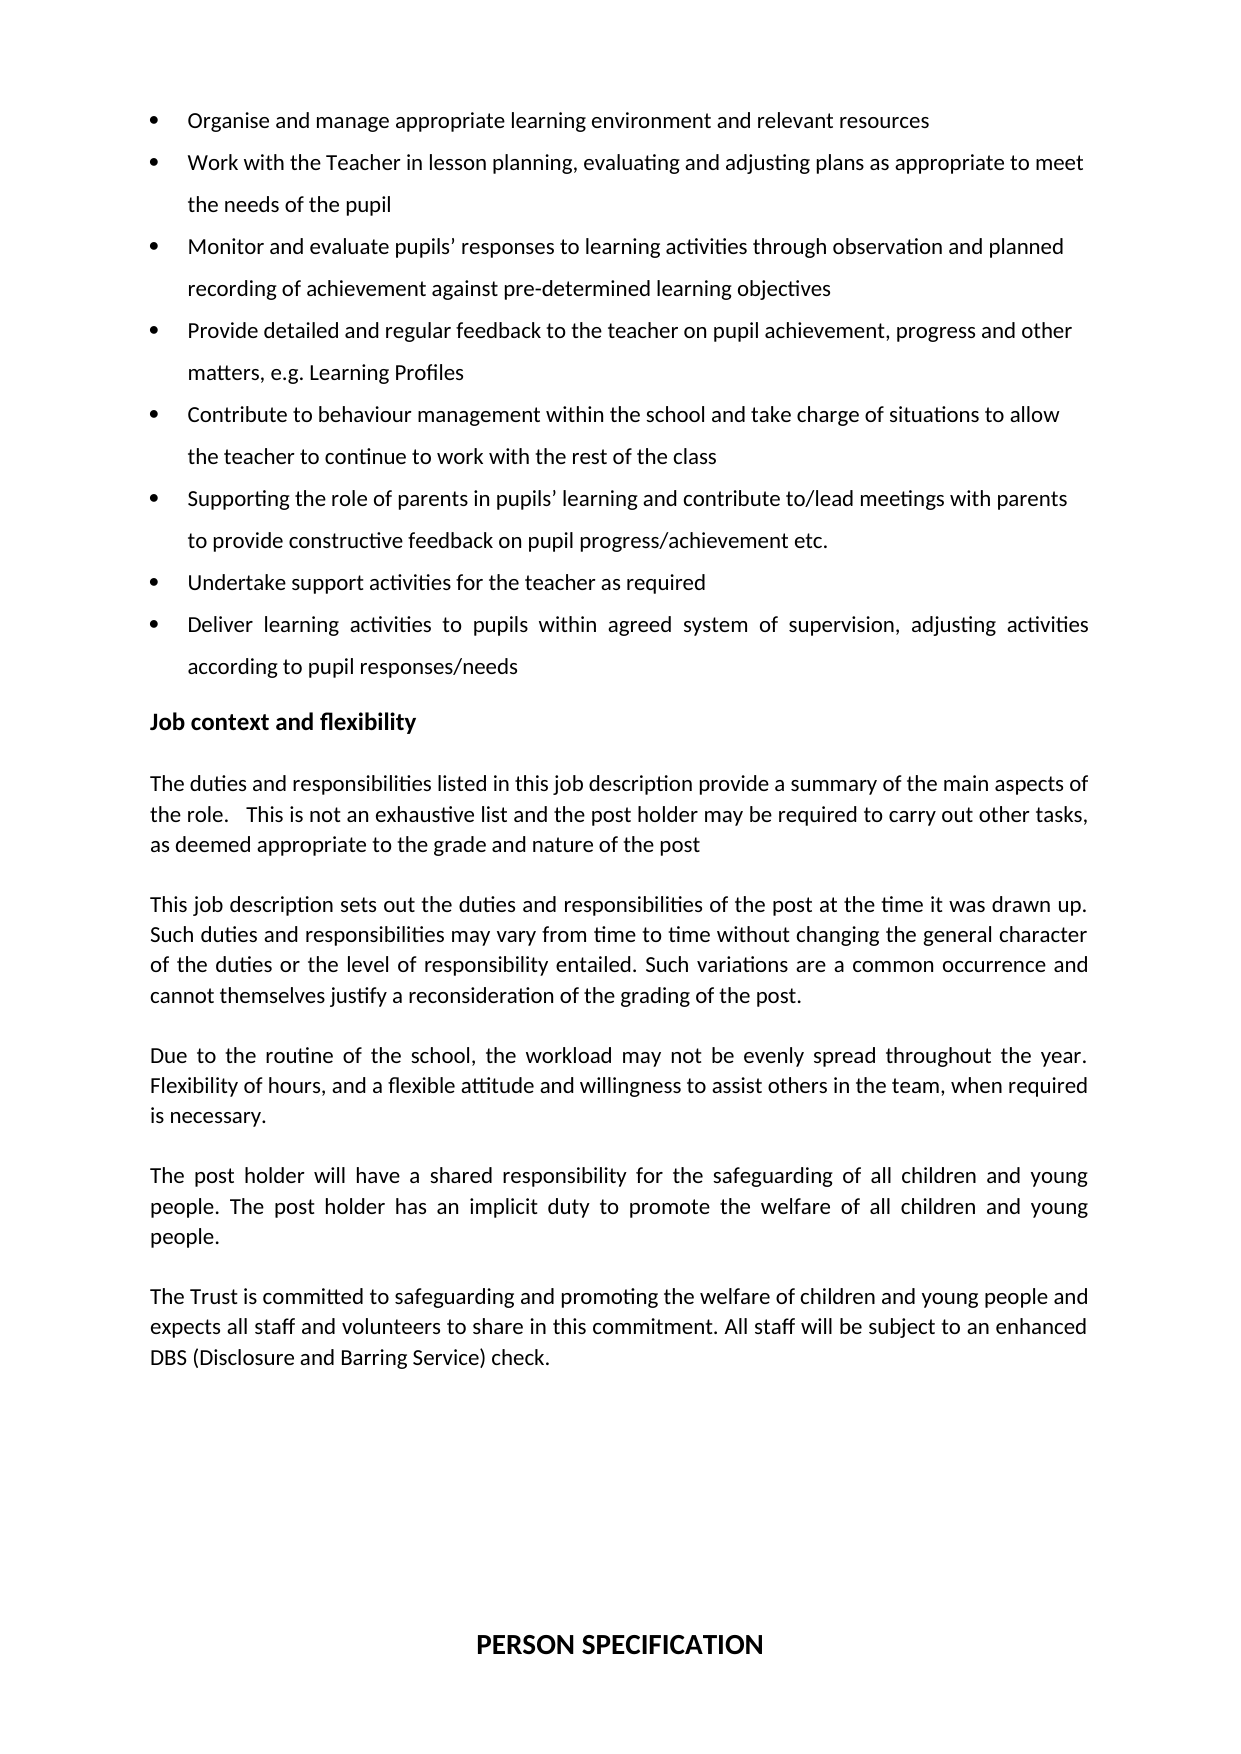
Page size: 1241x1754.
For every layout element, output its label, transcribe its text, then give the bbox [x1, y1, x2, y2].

title Organise and manage appropriate learning environment and relevant resources [150, 106, 1090, 134]
title Undertake support activities for the teacher as required [150, 568, 1090, 596]
text Job context and flexibility [150, 707, 1051, 737]
text The post holder will have a shared responsibility for the safeguarding of all children and young people. The post holder has an implicit duty to promote the welfare of all children and young people. [150, 1162, 1090, 1250]
title Monitor and evaluate pupils’ responses to learning activities through observation and planned recording of achievement against pre-determined learning objectives [150, 232, 1090, 302]
text The duties and responsibilities listed in this job description provide a summary of the main aspects of the role. This is not an exhaustive list and the post holder may be required to carry out other tasks, as deemed appropriate to the grade and nature of the post [150, 769, 1090, 858]
text This job description sets out the duties and responsibilities of the post at the time it was drawn up. Such duties and responsibilities may vary from time to time without changing the general character of the duties or the level of responsibility entailed. Such variations are a common occurrence and cannot themselves justify a reconsideration of the grading of the post. [150, 890, 1090, 1009]
text PERSON SPECIFICATION [150, 1626, 1090, 1662]
title Provide detailed and regular feedback to the teacher on pupil achievement, progress and other matters, e.g. Learning Profiles [150, 316, 1090, 386]
title Supporting the role of parents in pupils’ learning and contribute to/lead meetings with parents to provide constructive feedback on pupil progress/achievement etc. [150, 484, 1090, 554]
text The Trust is committed to safeguarding and promoting the welfare of children and young people and expects all staff and volunteers to share in this commitment. All staff will be subject to an enhanced DBS (Disclosure and Barring Service) check. [150, 1282, 1090, 1371]
title Contribute to behaviour management within the school and take charge of situations to allow the teacher to continue to work with the rest of the class [150, 400, 1090, 470]
title Work with the Teacher in lesson planning, evaluating and adjusting plans as appropriate to meet the needs of the pupil [150, 148, 1090, 218]
list Deliver learning activities to pupils within agreed system of supervision, adjusting activities according to pupil responses/needs [150, 610, 1090, 680]
text Due to the routine of the school, the workload may not be evenly spread throughout the year. Flexibility of hours, and a flexible attitude and willingness to assist others in the team, when required is necessary. [150, 1041, 1090, 1129]
